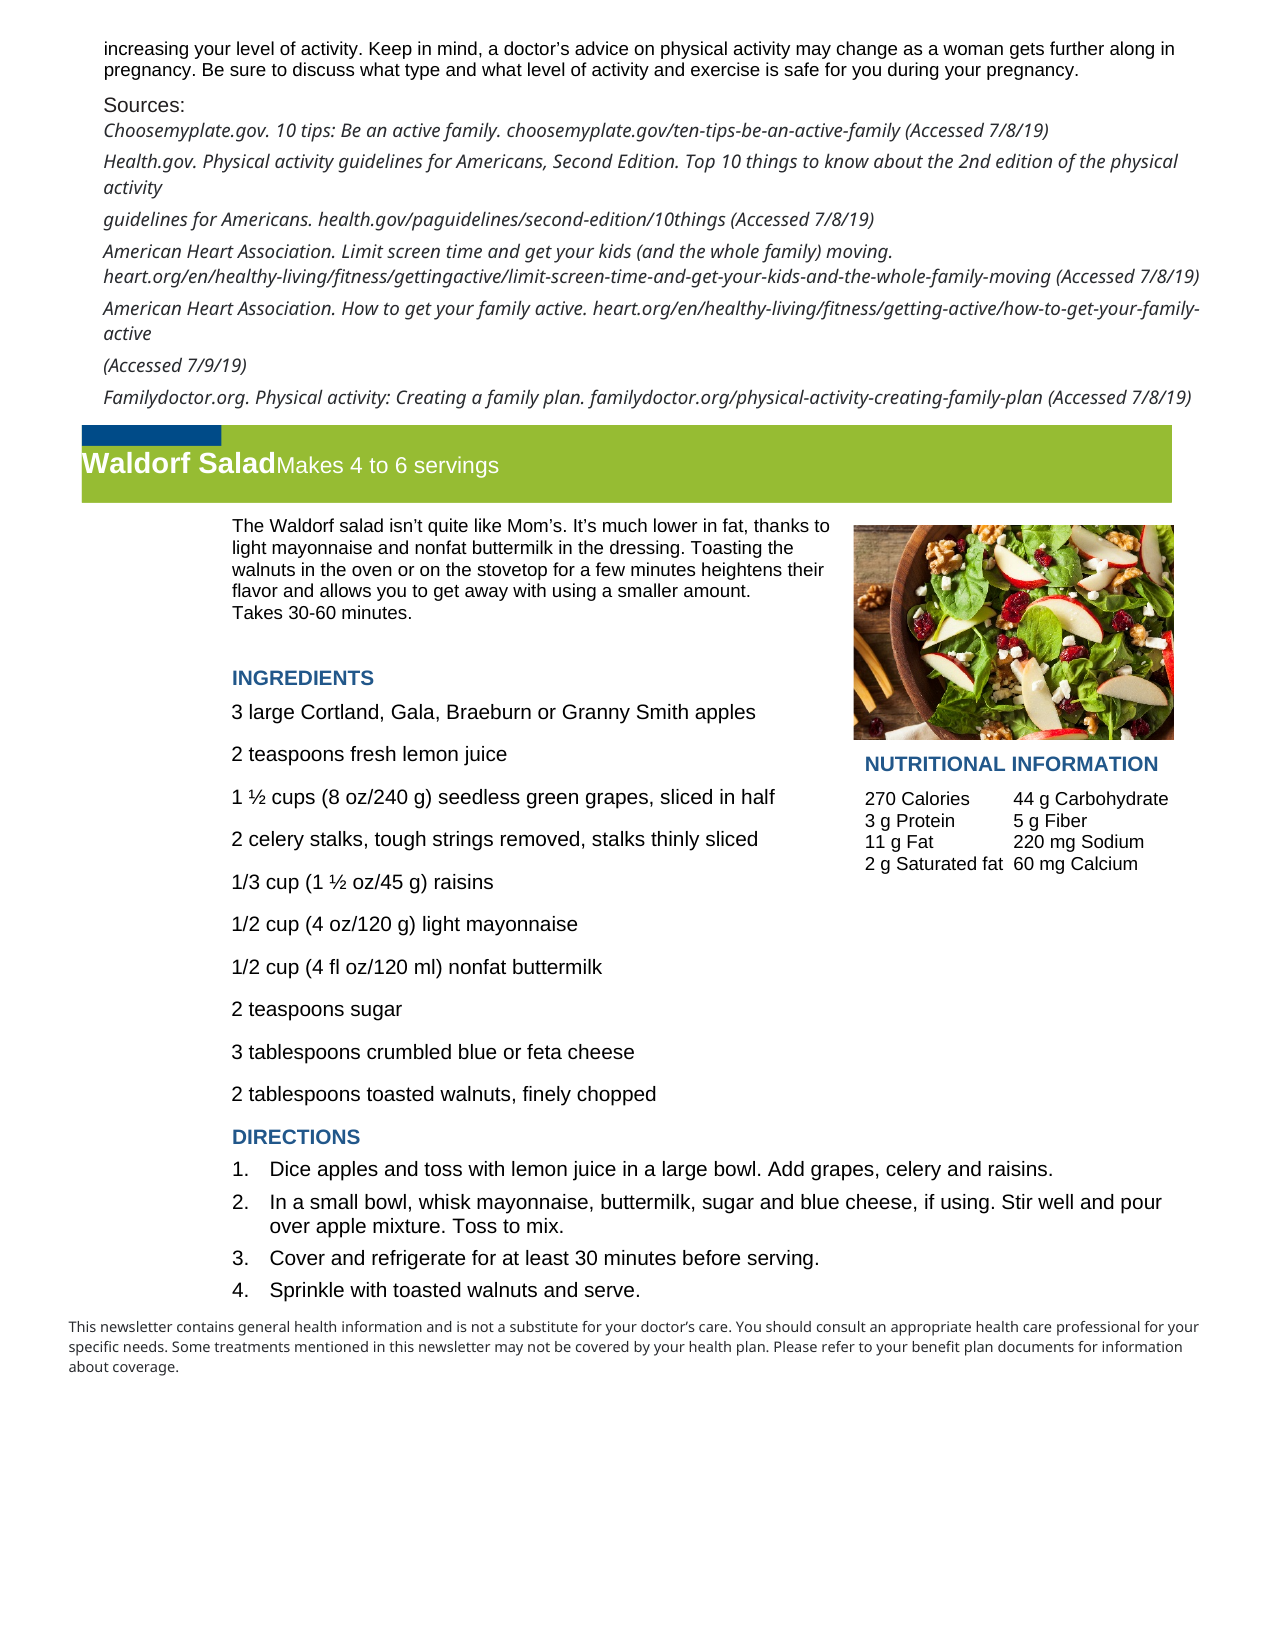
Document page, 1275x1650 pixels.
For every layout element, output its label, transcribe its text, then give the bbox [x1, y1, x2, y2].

table_cell [71, 416, 1227, 503]
table_cell This newsletter contains general health information and is not a substitute for your doctor’s care. You should consult an appropriate health care professional for your specific needs. Some treatments mentioned in this newsletter may not be covered by your health plan. Please refer to your benefit plan documents for information about coverage. [57, 1310, 1217, 1376]
table_cell The Waldorf salad isn’t quite like Mom’s. It’s much lower in fat, thanks to light mayonnaise and nonfat buttermilk in the dressing. Toasting the walnuts in the oven or on the stovetop for a few minutes heightens their flavor and allows you to get away with using a smaller amount. Takes 30-60 minutes. INGREDIENTS 3 large Cortland, Gala, Braeburn or Granny Smith apples 2 teaspoons fresh lemon juice 1 ½ cups (8 oz/240 g) seedless green grapes, sliced in half 2 celery stalks, tough strings removed, stalks thinly sliced 1/3 cup (1 ½ oz/45 g) raisins 1/2 cup (4 oz/120 g) light mayonnaise 1/2 cup (4 fl oz/120 ml) nonfat buttermilk 2 teaspoons sugar 3 tablespoons crumbled blue or feta cheese 2 tablespoons toasted walnuts, finely chopped [57, 503, 853, 1125]
table_cell DIRECTIONS Dice apples and toss with lemon juice in a large bowl. Add grapes, celery and raisins. In a small bowl, whisk mayonnaise, buttermilk, sugar and blue cheese, if using. Stir well and pour over apple mixture. Toss to mix. Cover and refrigerate for at least 30 minutes before serving. Sprinkle with toasted walnuts and serve. [57, 1125, 1198, 1310]
table_cell NUTRITIONAL INFORMATION 270 Calories 44 g Carbohydrate 3 g Protein 5 g Fiber 11 g Fat 220 mg Sodium 2 g Saturated fat 60 mg Calcium [853, 503, 1198, 1125]
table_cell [38, 38, 1237, 416]
picture [853, 525, 1174, 740]
